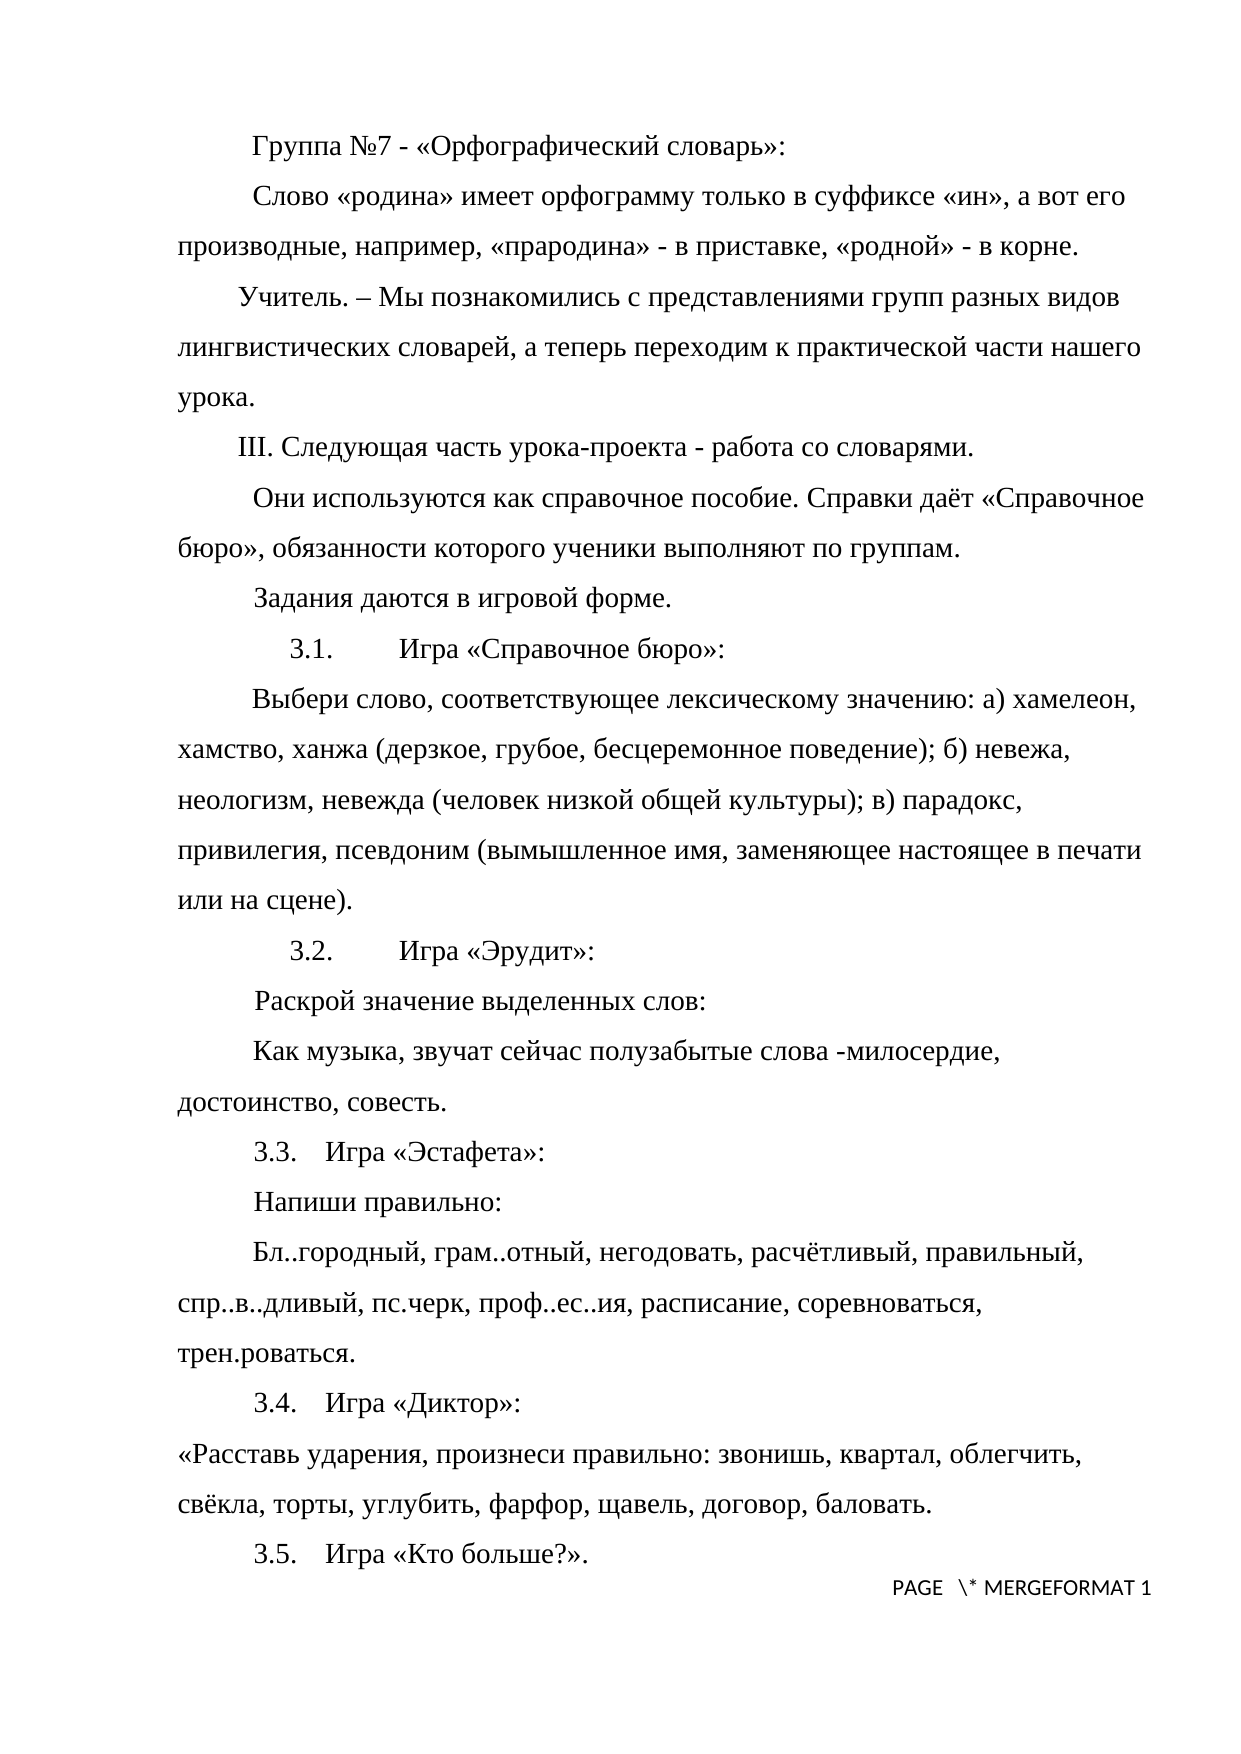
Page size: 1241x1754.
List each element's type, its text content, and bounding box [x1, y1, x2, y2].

text Учитель. – Мы познакомились с представлениями групп разных видов лингвистических словарей, а теперь переходим к практической части нашего урока. [177, 279, 1152, 413]
text 3.5. Игра «Кто больше?». [253, 1536, 1152, 1570]
text Группа №7 - «Орфографический словарь»: [252, 128, 1152, 161]
text Бл..городный, грам..отный, негодовать, расчётливый, правильный, спр..в..дливый, пс.черк, проф..ес..ия, расписание, соревноваться, трен.роваться. [177, 1234, 1152, 1369]
text Выбери слово, соответствующее лексическому значению: а) хамелеон, хамство, ханжа (дерзкое, грубое, бесцеремонное поведение); б) невежа, неологизм, невежда (человек низкой общей культуры); в) парадокс, привилегия, псевдоним (вымышленное имя, заменяющее настоящее в печати или на сцене). [177, 681, 1152, 916]
text Как музыка, звучат сейчас полузабытые слова -милосердие, достоинство, совесть. [177, 1033, 1152, 1117]
text 3.1. Игра «Справочное бюро»: [253, 631, 1152, 664]
text III. Следующая часть урока-проекта - работа со словарями. [177, 429, 1152, 463]
text 3.2. Игра «Эрудит»: [253, 933, 1152, 966]
text «Расставь ударения, произнеси правильно: звонишь, квартал, облегчить, свёкла, торты, углубить, фарфор, щавель, договор, баловать. [177, 1436, 1152, 1520]
text 3.4. Игра «Диктор»: [253, 1386, 1152, 1419]
text 3.3. Игра «Эстафета»: Напиши правильно: [253, 1134, 816, 1218]
text Слово «родина» имеет орфограмму только в суффиксе «ин», а вот его производные, например, «прародина» - в приставке, «родной» - в корне. [177, 178, 1152, 262]
text Раскрой значение выделенных слов: [254, 983, 1152, 1017]
text Они используются как справочное пособие. Справки даёт «Справочное бюро», обязанности которого ученики выполняют по группам. [177, 480, 1152, 564]
text Задания даются в игровой форме. [253, 581, 1152, 614]
